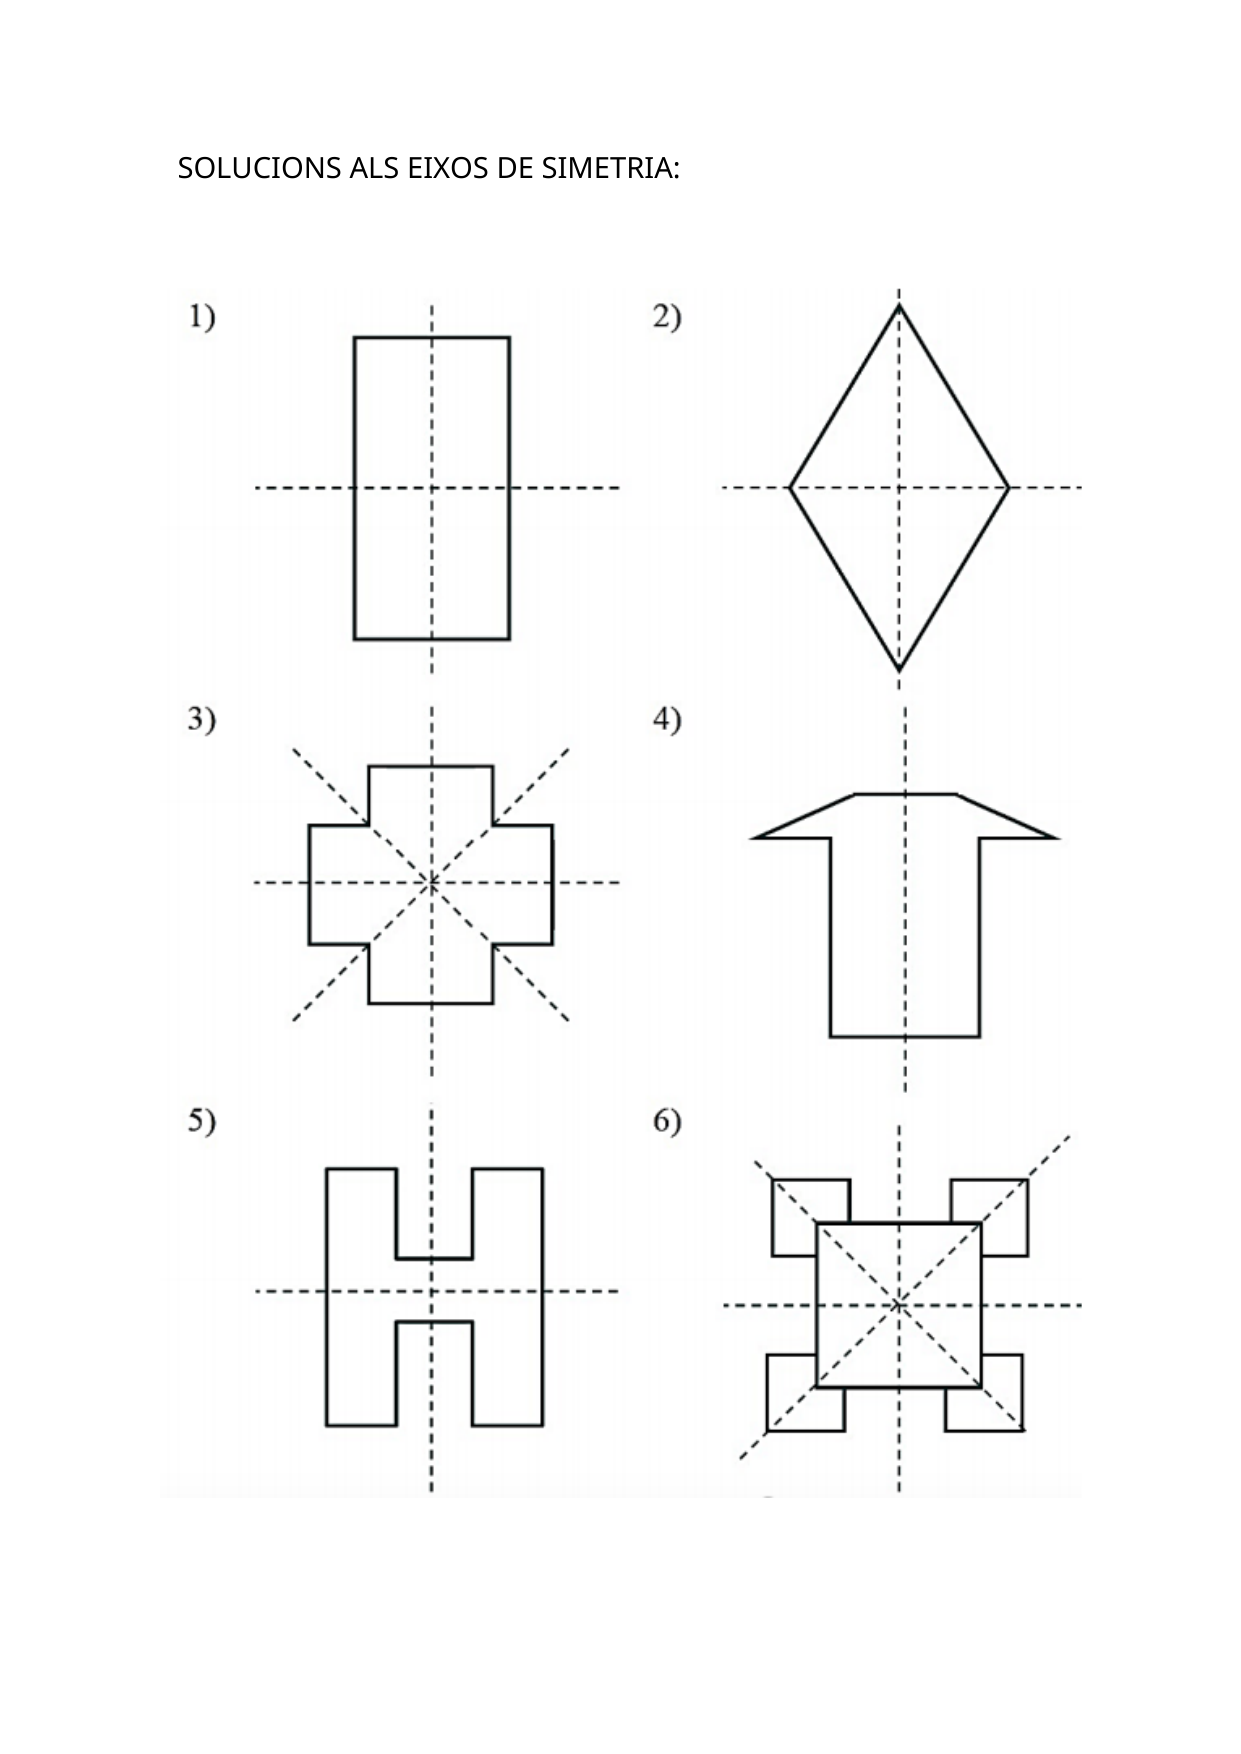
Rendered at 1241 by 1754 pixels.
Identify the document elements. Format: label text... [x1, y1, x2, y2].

picture [160, 273, 1082, 1498]
text SOLUCIONS ALS EIXOS DE SIMETRIA: [177, 148, 1063, 187]
